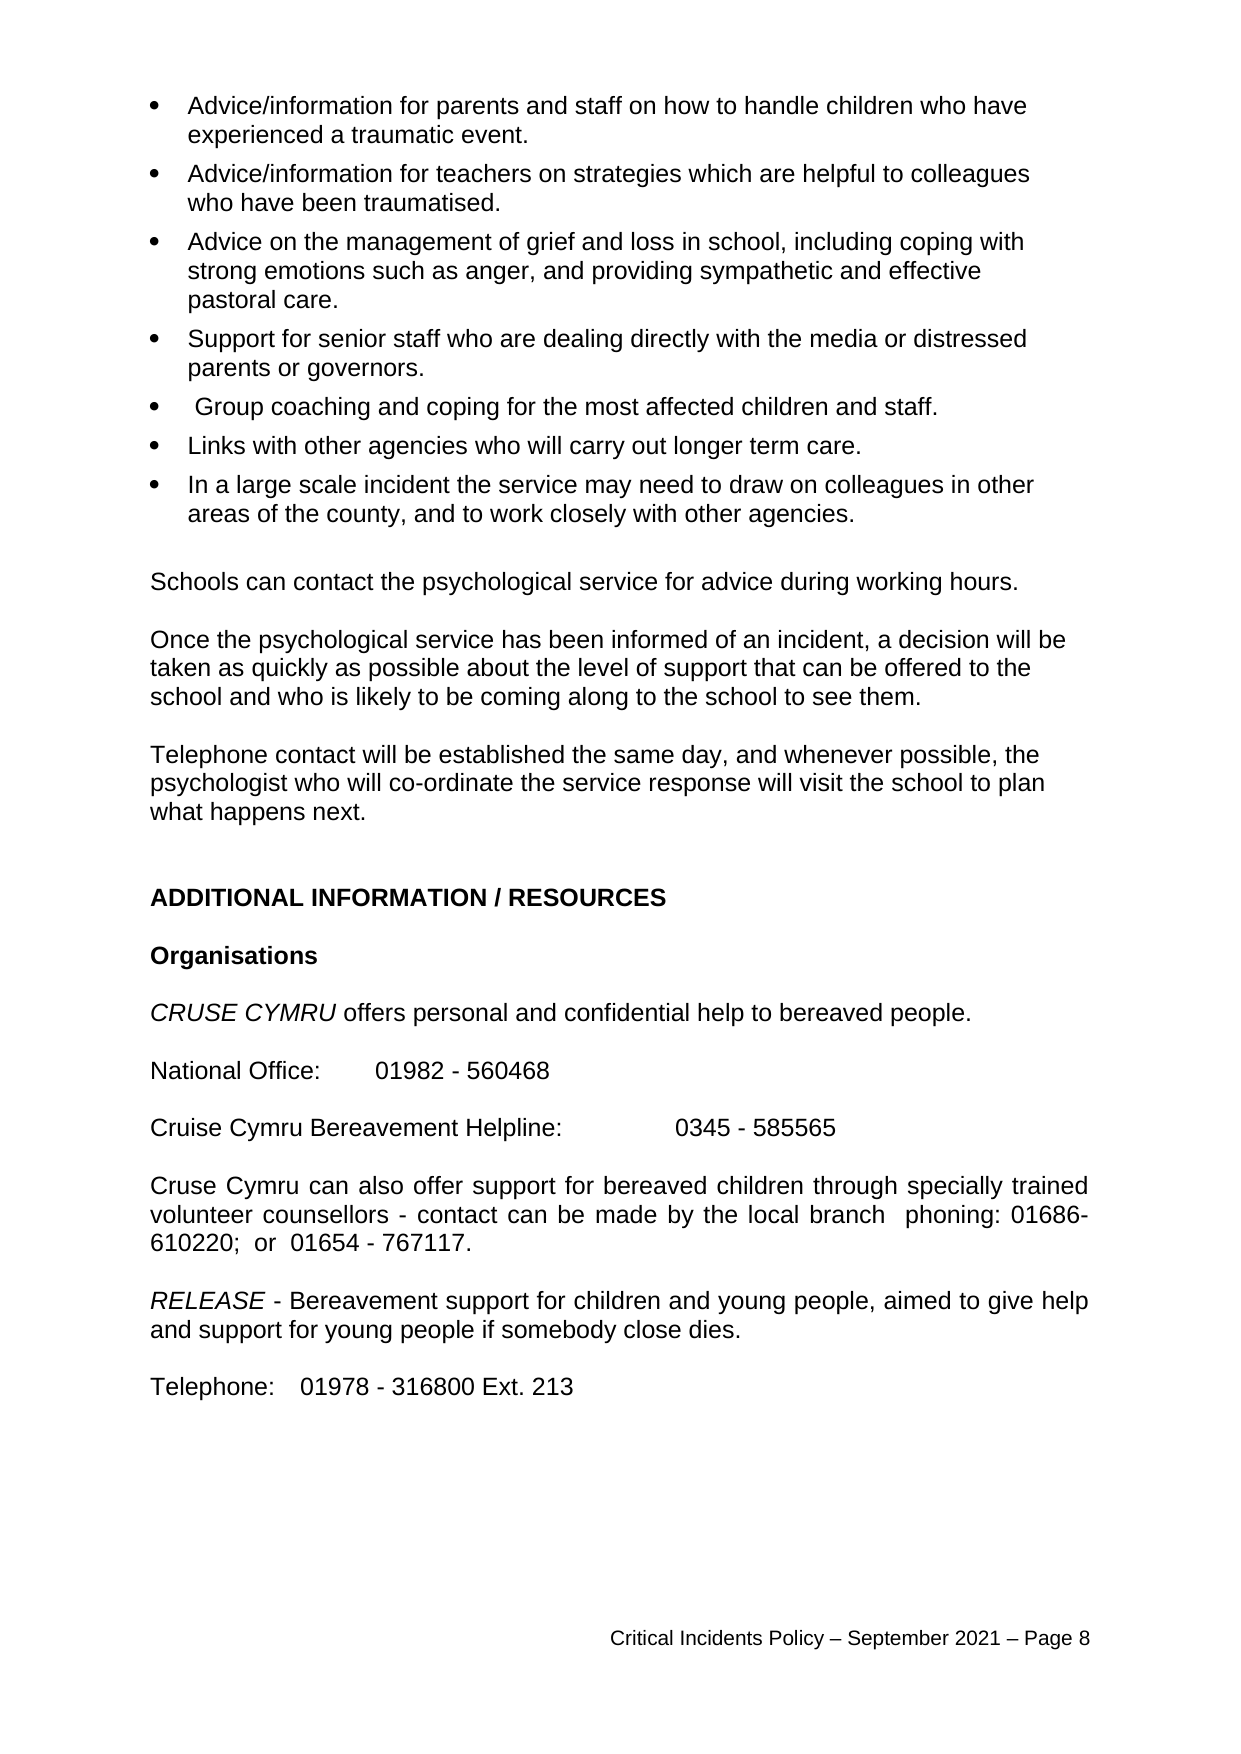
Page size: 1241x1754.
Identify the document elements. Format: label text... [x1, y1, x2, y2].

list Advice/information for parents and staff on how to handle children who have experienced a traumatic event. [150, 91, 1053, 148]
list Advice/information for teachers on strategies which are helpful to colleagues who have been traumatised. [150, 159, 1053, 217]
text Telephone: 01978 - 316800 Ext. 213 [150, 1372, 1090, 1401]
text National Office: 01982 - 560468 [150, 1056, 1090, 1084]
list Group coaching and coping for the most affected children and staff. [150, 392, 1053, 421]
text CRUSE CYMRU offers personal and confidential help to bereaved people. [150, 998, 1090, 1027]
text RELEASE - Bereavement support for children and young people, aimed to give help and support for young people if somebody close dies. [150, 1286, 1090, 1343]
text Cruse Cymru can also offer support for bereaved children through specially trained volunteer counsellors - contact can be made by the local branch phoning: 01686- 610220; or 01654 - 767117. [150, 1171, 1090, 1257]
text Schools can contact the psychological service for advice during working hours. Once the psychological service has been informed of an incident, a decision will be taken as quickly as possible about the level of support that can be offered to the school and who is likely to be coming along to the school to see them. Telephone contact will be established the same day, and whenever possible, the psychologist who will co-ordinate the service response will visit the school to plan what happens next. [150, 567, 1090, 883]
text Organisations [150, 941, 1090, 969]
list Links with other agencies who will carry out longer term care. [150, 431, 1053, 460]
list Advice on the management of grief and loss in school, including coping with strong emotions such as anger, and providing sympathetic and effective pastoral care. [150, 227, 1053, 313]
list In a large scale incident the service may need to draw on colleagues in other areas of the county, and to work closely with other agencies. [150, 470, 1053, 557]
text ADDITIONAL INFORMATION / RESOURCES [150, 883, 1090, 912]
text Cruise Cymru Bereavement Helpline: 0345 - 585565 [150, 1113, 1090, 1142]
list Support for senior staff who are dealing directly with the media or distressed parents or governors. [150, 324, 1053, 381]
